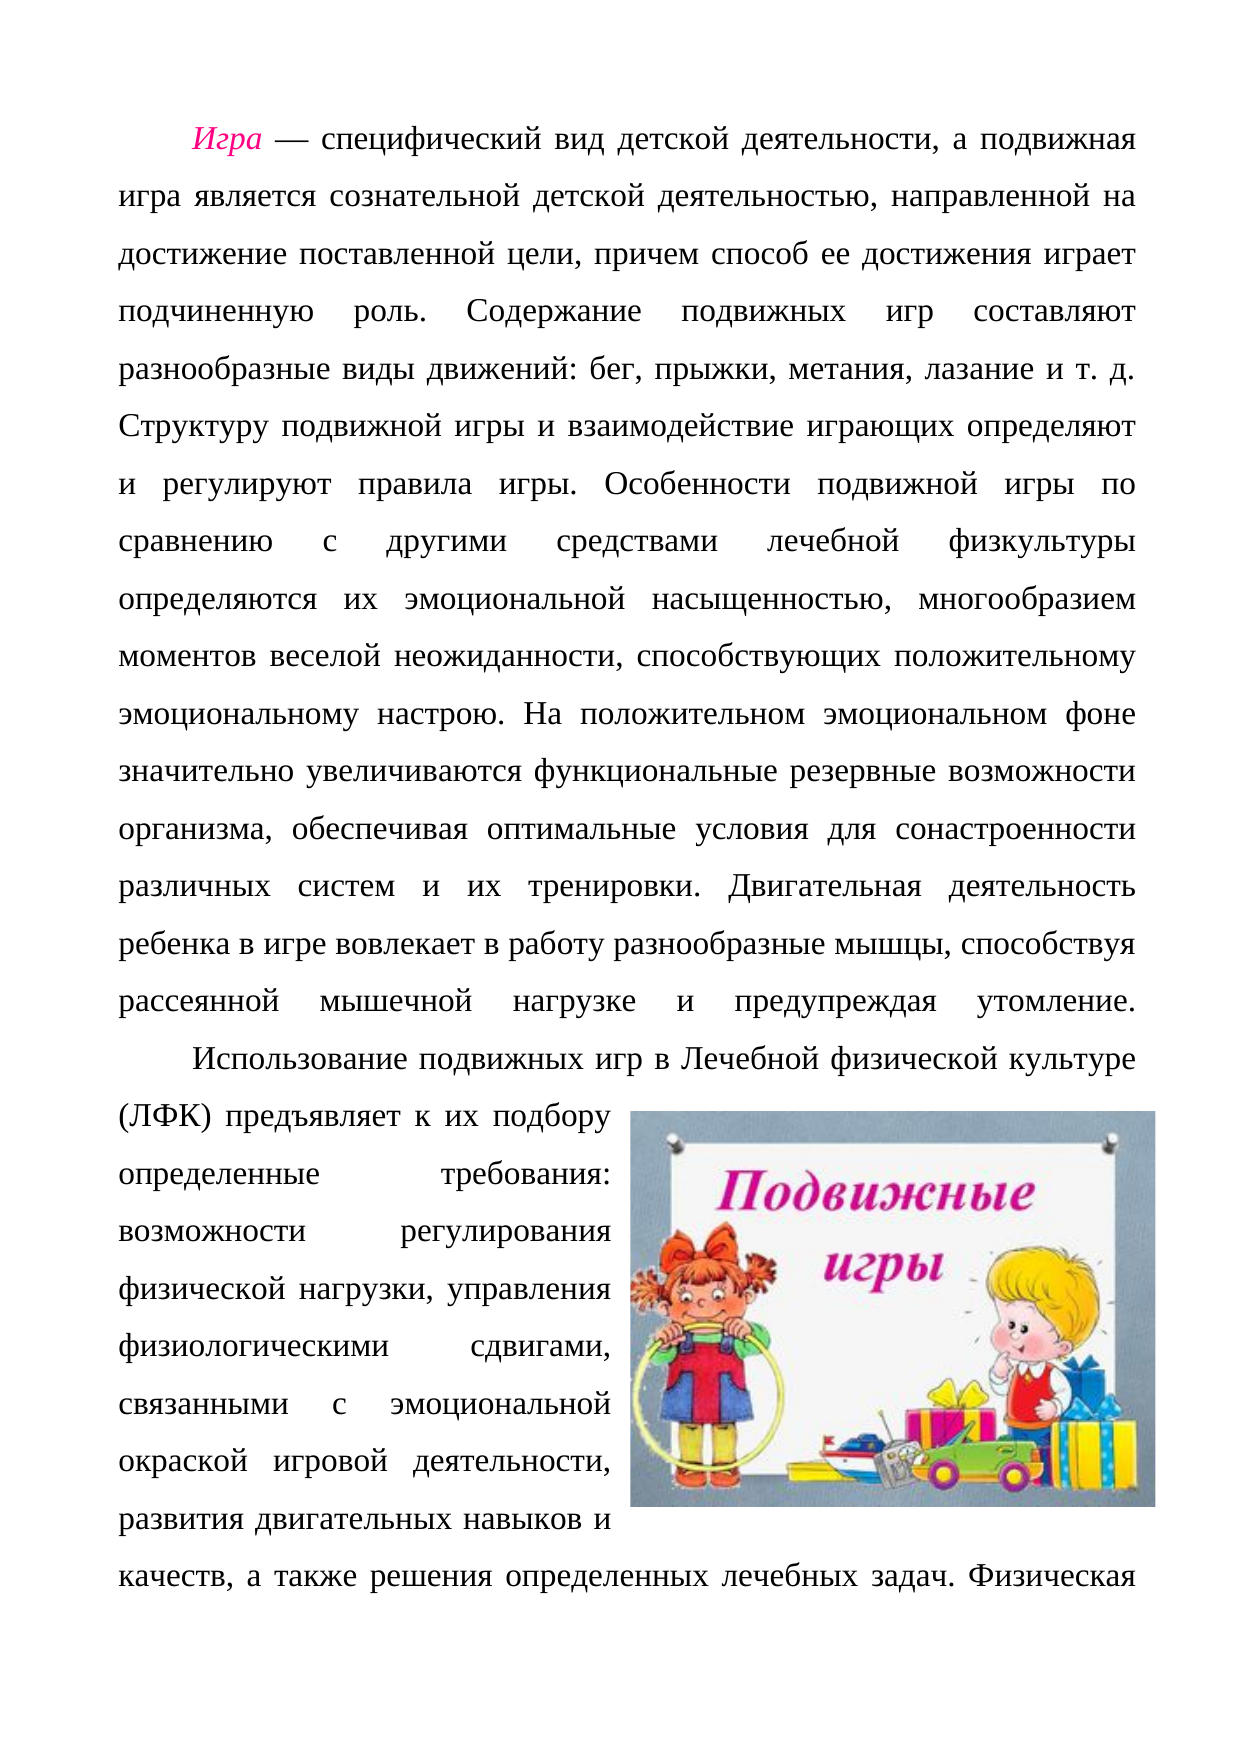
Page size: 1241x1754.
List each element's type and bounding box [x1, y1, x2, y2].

picture [630, 1111, 1156, 1507]
text [118, 118, 1137, 1594]
